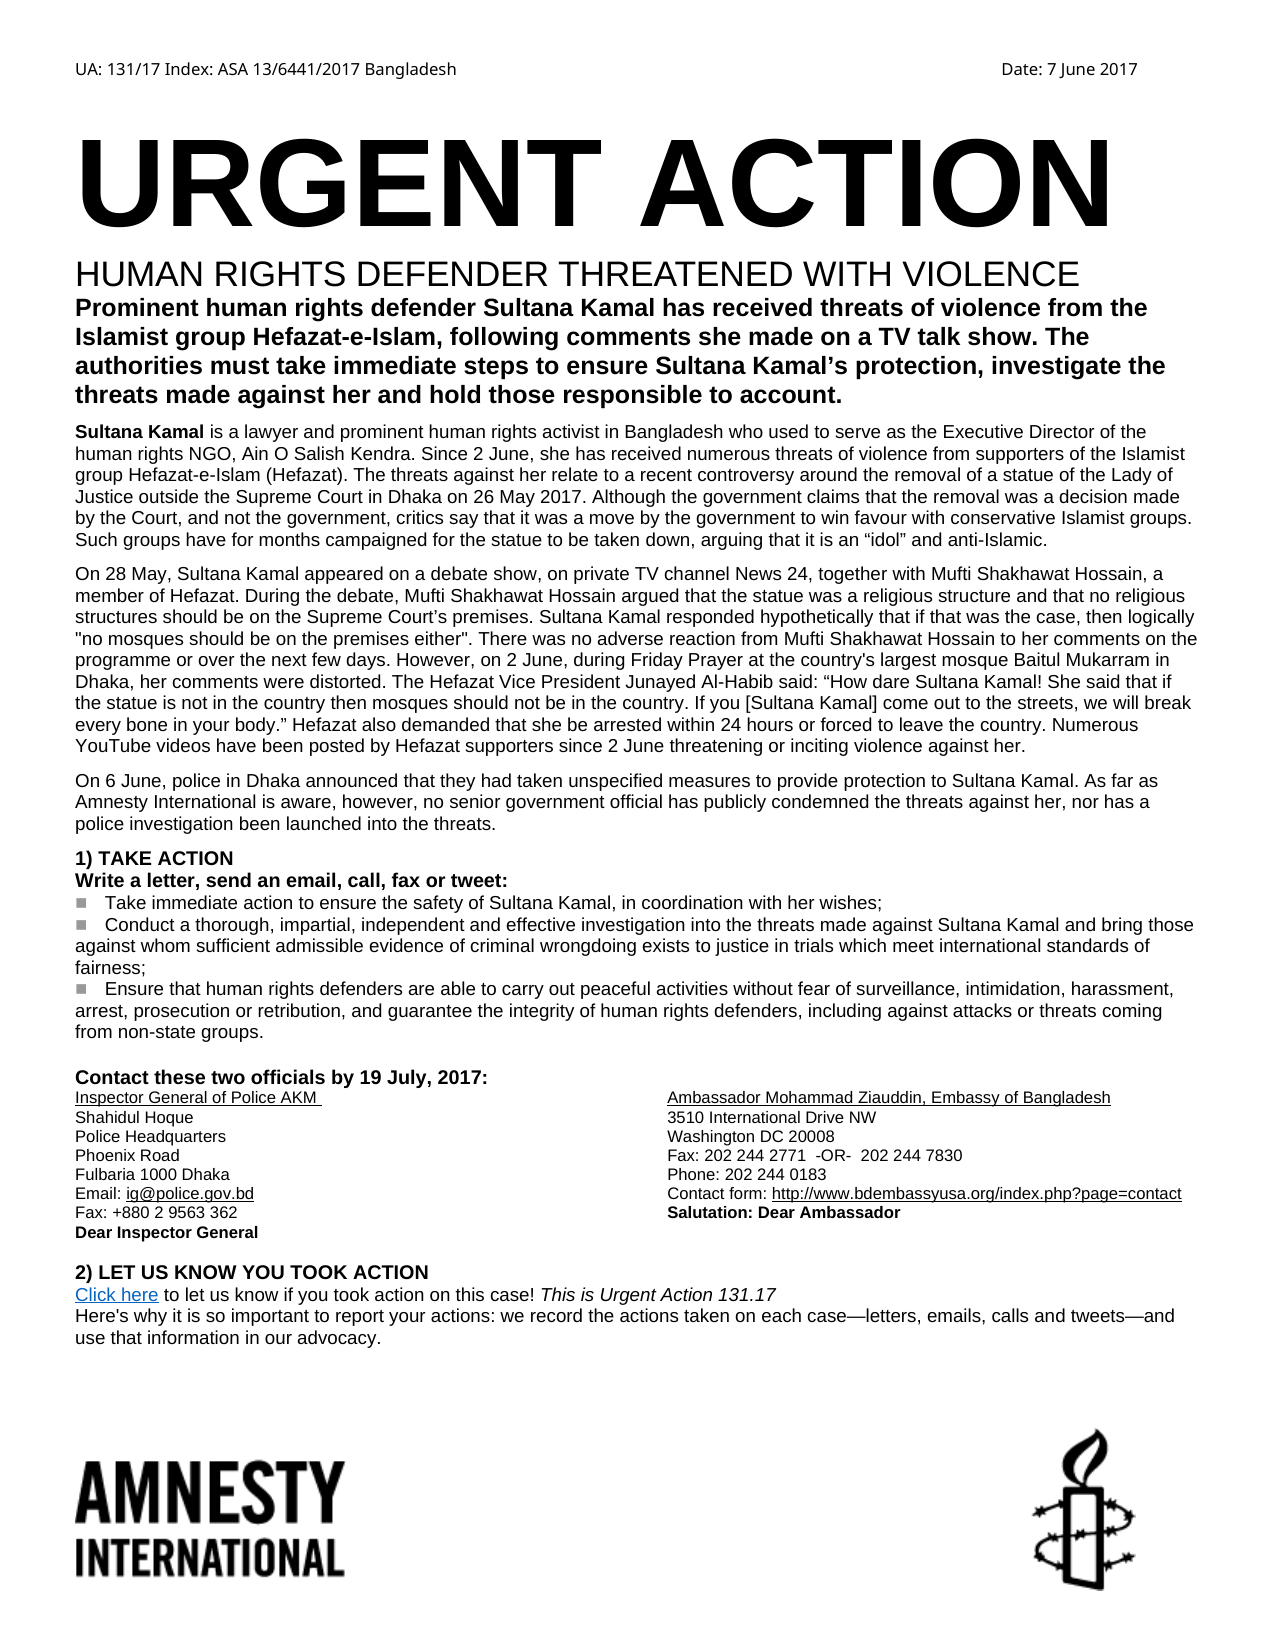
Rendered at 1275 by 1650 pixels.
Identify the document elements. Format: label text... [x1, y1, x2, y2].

text Police Headquarters [75, 1127, 608, 1146]
list Ensure that human rights defenders are able to carry out peaceful activities without fear of surveillance, intimidation, harassment, arrest, prosecution or retribution, and guarantee the integrity of human rights defenders, including against attacks or threats coming from non-state groups. [75, 978, 1200, 1043]
text 3510 International Drive NW [667, 1107, 1200, 1127]
text On 6 June, police in Dhaka announced that they had taken unspecified measures to provide protection to Sultana Kamal. As far as Amnesty International is aware, however, no senior government official has publicly condemned the threats against her, nor has a police investigation been launched into the threats. [75, 769, 1200, 834]
text Prominent human rights defender Sultana Kamal has received threats of violence from the Islamist group Hefazat-e-Islam, following comments she made on a TV talk show. The authorities must take immediate steps to ensure Sultana Kamal’s protection, investigate the threats made against her and hold those responsible to account. [75, 293, 1200, 408]
subtitle URGENT ACTION [75, 109, 1200, 253]
text Dear Inspector General [75, 1222, 608, 1242]
text Inspector General of Police AKM [75, 1088, 608, 1107]
text Fax: +880 2 9563 362 [75, 1203, 608, 1222]
text Email: ig@police.gov.bd [75, 1184, 608, 1203]
subtitle Contact these two officials by 19 July, 2017: [75, 1066, 1200, 1088]
text Contact form: http://www.bdembassyusa.org/index.php?page=contact [667, 1184, 1200, 1203]
text Salutation: Dear Ambassador [667, 1203, 1200, 1222]
text Click here to let us know if you took action on this case! This is Urgent Action 131.17 [75, 1283, 1200, 1305]
text human rights defender threatened with VIOLENCE [75, 253, 1200, 293]
text Washington DC 20008 [667, 1127, 1200, 1146]
text On 28 May, Sultana Kamal appeared on a debate show, on private TV channel News 24, together with Mufti Shakhawat Hossain, a member of Hefazat. During the debate, Mufti Shakhawat Hossain argued that the statue was a religious structure and that no religious structures should be on the Supreme Court’s premises. Sultana Kamal responded hypothetically that if that was the case, then logically "no mosques should be on the premises either". There was no adverse reaction from Mufti Shakhawat Hossain to her comments on the programme or over the next few days. However, on 2 June, during Friday Prayer at the country's largest mosque Baitul Mukarram in Dhaka, her comments were distorted. The Hefazat Vice President Junayed Al-Habib said: “How dare Sultana Kamal! She said that if the statue is not in the country then mosques should not be in the country. If you [Sultana Kamal] come out to the streets, we will break every bone in your body.” Hefazat also demanded that she be arrested within 24 hours or forced to leave the country. Numerous YouTube videos have been posted by Hefazat supporters since 2 June threatening or inciting violence against her. [75, 563, 1200, 757]
text Here's why it is so important to report your actions: we record the actions taken on each case—letters, emails, calls and tweets—and use that information in our advocacy. [75, 1305, 1200, 1348]
text Ambassador Mohammad Ziauddin, Embassy of Bangladesh [667, 1088, 1200, 1107]
text Fulbaria 1000 Dhaka [75, 1165, 608, 1184]
text 2) LET US KNOW YOU TOOK ACTION [75, 1261, 1200, 1283]
text Shahidul Hoque [75, 1107, 608, 1127]
text Phoenix Road [75, 1146, 608, 1165]
subtitle 1) TAKE ACTION [75, 847, 1200, 869]
text Phone: 202 244 0183 [667, 1165, 1200, 1184]
text Sultana Kamal is a lawyer and prominent human rights activist in Bangladesh who used to serve as the Executive Director of the human rights NGO, Ain O Salish Kendra. Since 2 June, she has received numerous threats of violence from supporters of the Islamist group Hefazat-e-Islam (Hefazat). The threats against her relate to a recent controversy around the removal of a statue of the Lady of Justice outside the Supreme Court in Dhaka on 26 May 2017. Although the government claims that the removal was a decision made by the Court, and not the government, critics say that it was a move by the government to win favour with conservative Islamist groups. Such groups have for months campaigned for the statue to be taken down, arguing that it is an “idol” and anti-Islamic. [75, 421, 1200, 550]
list Conduct a thorough, impartial, independent and effective investigation into the threats made against Sultana Kamal and bring those against whom sufficient admissible evidence of criminal wrongdoing exists to justice in trials which meet international standards of fairness; [75, 913, 1200, 978]
picture [75, 1428, 1136, 1591]
subtitle Write a letter, send an email, call, fax or tweet: [75, 869, 1200, 892]
text Fax: 202 244 2771 -OR- 202 244 7830 [667, 1146, 1200, 1165]
list Take immediate action to ensure the safety of Sultana Kamal, in coordination with her wishes; [75, 892, 1200, 913]
